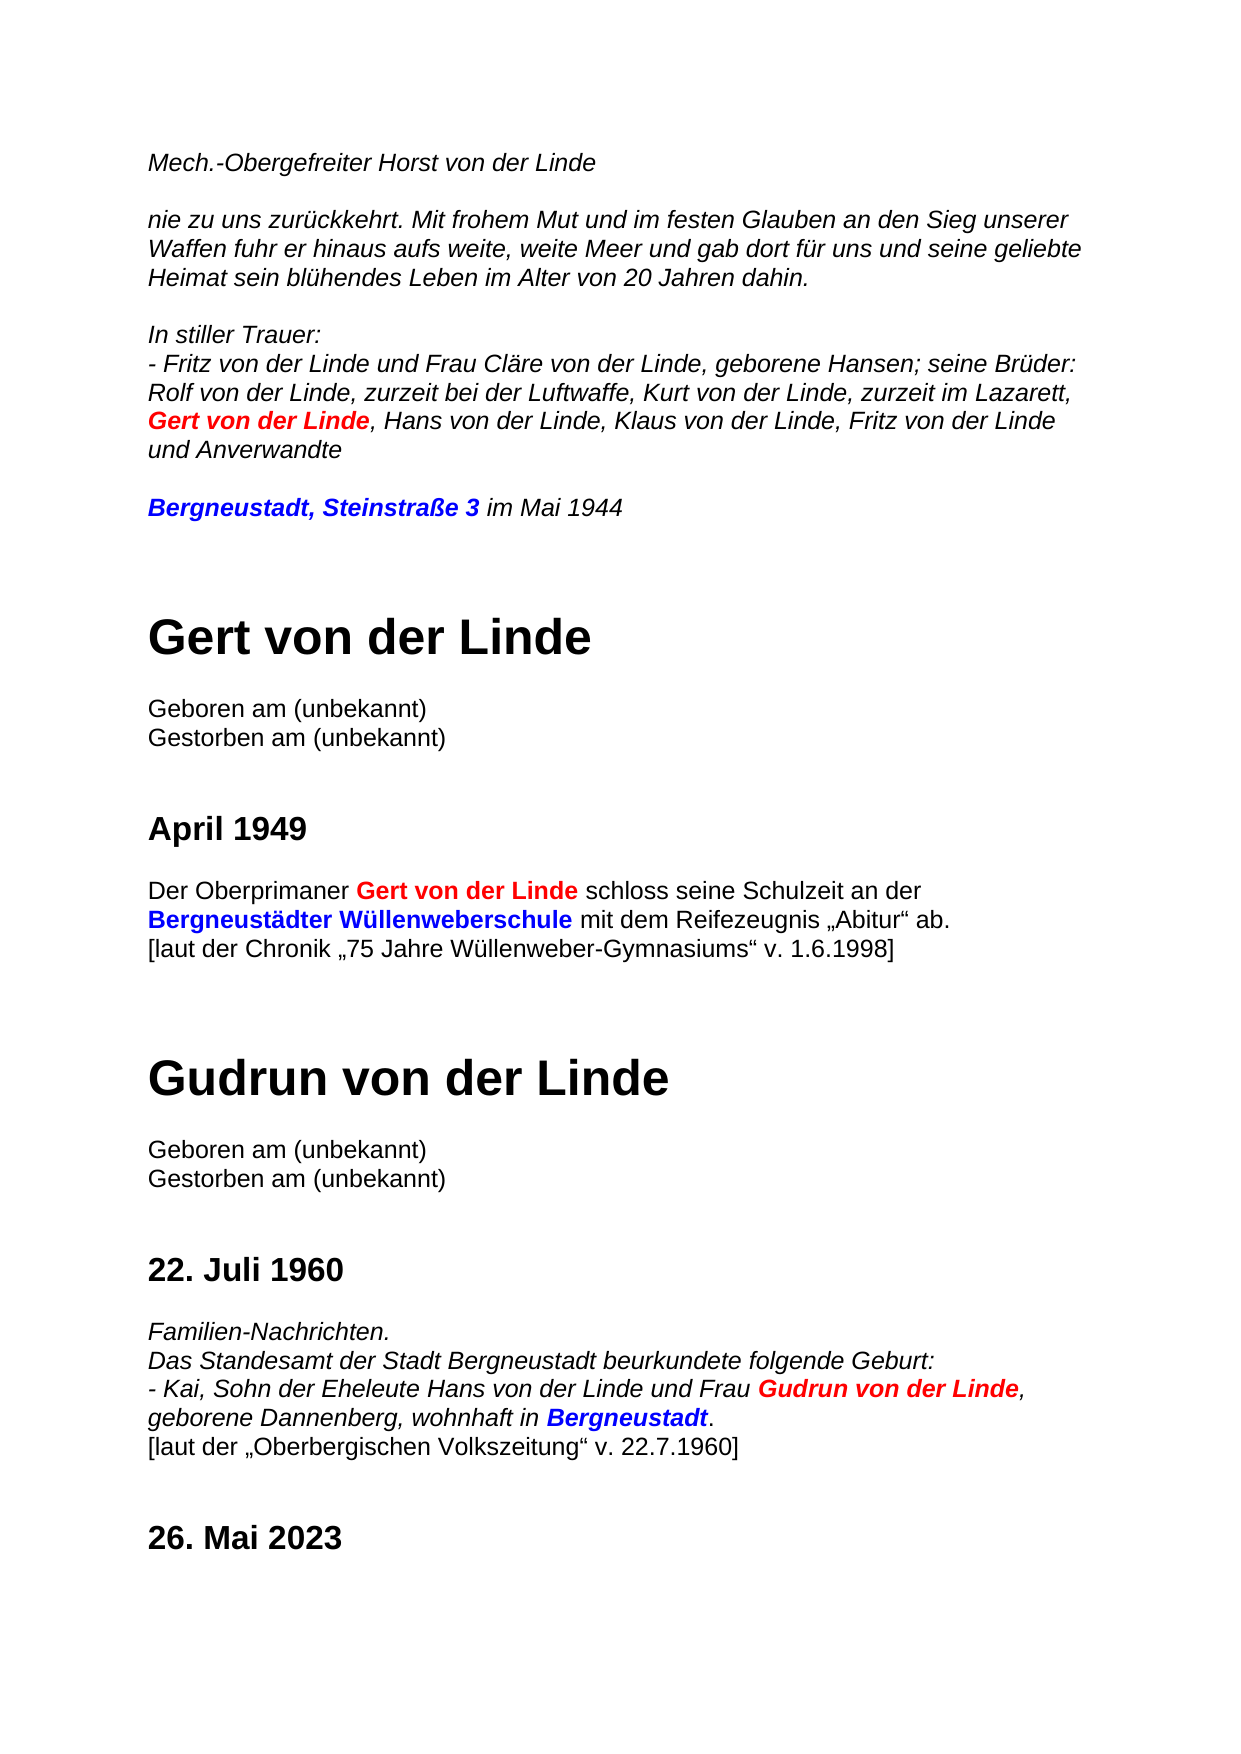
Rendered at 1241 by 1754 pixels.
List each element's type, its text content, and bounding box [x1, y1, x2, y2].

text [laut der Chronik „75 Jahre Wüllenweber-Gymnasiums“ v. 1.6.1998] [148, 933, 1093, 962]
text Bergneustadt, Steinstraße 3 im Mai 1944 [148, 493, 1093, 521]
text Das Standesamt der Stadt Bergneustadt beurkundete folgende Geburt: [148, 1346, 1093, 1374]
text 26. Mai 2023 [148, 1518, 1093, 1557]
text Gestorben am (unbekannt) [148, 1163, 1093, 1192]
text [laut der „Oberbergischen Volkszeitung“ v. 22.7.1960] [148, 1432, 1093, 1461]
text Gert von der Linde [148, 608, 1093, 665]
text Familien-Nachrichten. [148, 1317, 1093, 1346]
text Geboren am (unbekannt) [148, 694, 1093, 723]
text Der Oberprimaner Gert von der Linde schloss seine Schulzeit an der Bergneustädter Wüllenweberschule mit dem Reifezeugnis „Abitur“ ab. [148, 876, 1093, 933]
text - Fritz von der Linde und Frau Cläre von der Linde, geborene Hansen; seine Brüder: Rolf von der Linde, zurzeit bei der Luftwaffe, Kurt von der Linde, zurzeit im Lazarett, Gert von der Linde, Hans von der Linde, Klaus von der Linde, Fritz von der Linde und Anverwandte [148, 349, 1093, 464]
text 22. Juli 1960 [148, 1250, 1093, 1288]
text In stiller Trauer: [148, 320, 1093, 349]
text Mech.-Obergefreiter Horst von der Linde [148, 148, 1093, 176]
text Geboren am (unbekannt) [148, 1135, 1093, 1163]
text Gestorben am (unbekannt) [148, 723, 1093, 751]
text Gudrun von der Linde [148, 1048, 1093, 1106]
text - Kai, Sohn der Eheleute Hans von der Linde und Frau Gudrun von der Linde, geborene Dannenberg, wohnhaft in Bergneustadt. [148, 1374, 1093, 1432]
text April 1949 [148, 809, 1093, 847]
text nie zu uns zurückkehrt. Mit frohem Mut und im festen Glauben an den Sieg unserer Waffen fuhr er hinaus aufs weite, weite Meer und gab dort für uns und seine geliebte Heimat sein blühendes Leben im Alter von 20 Jahren dahin. [148, 205, 1093, 291]
